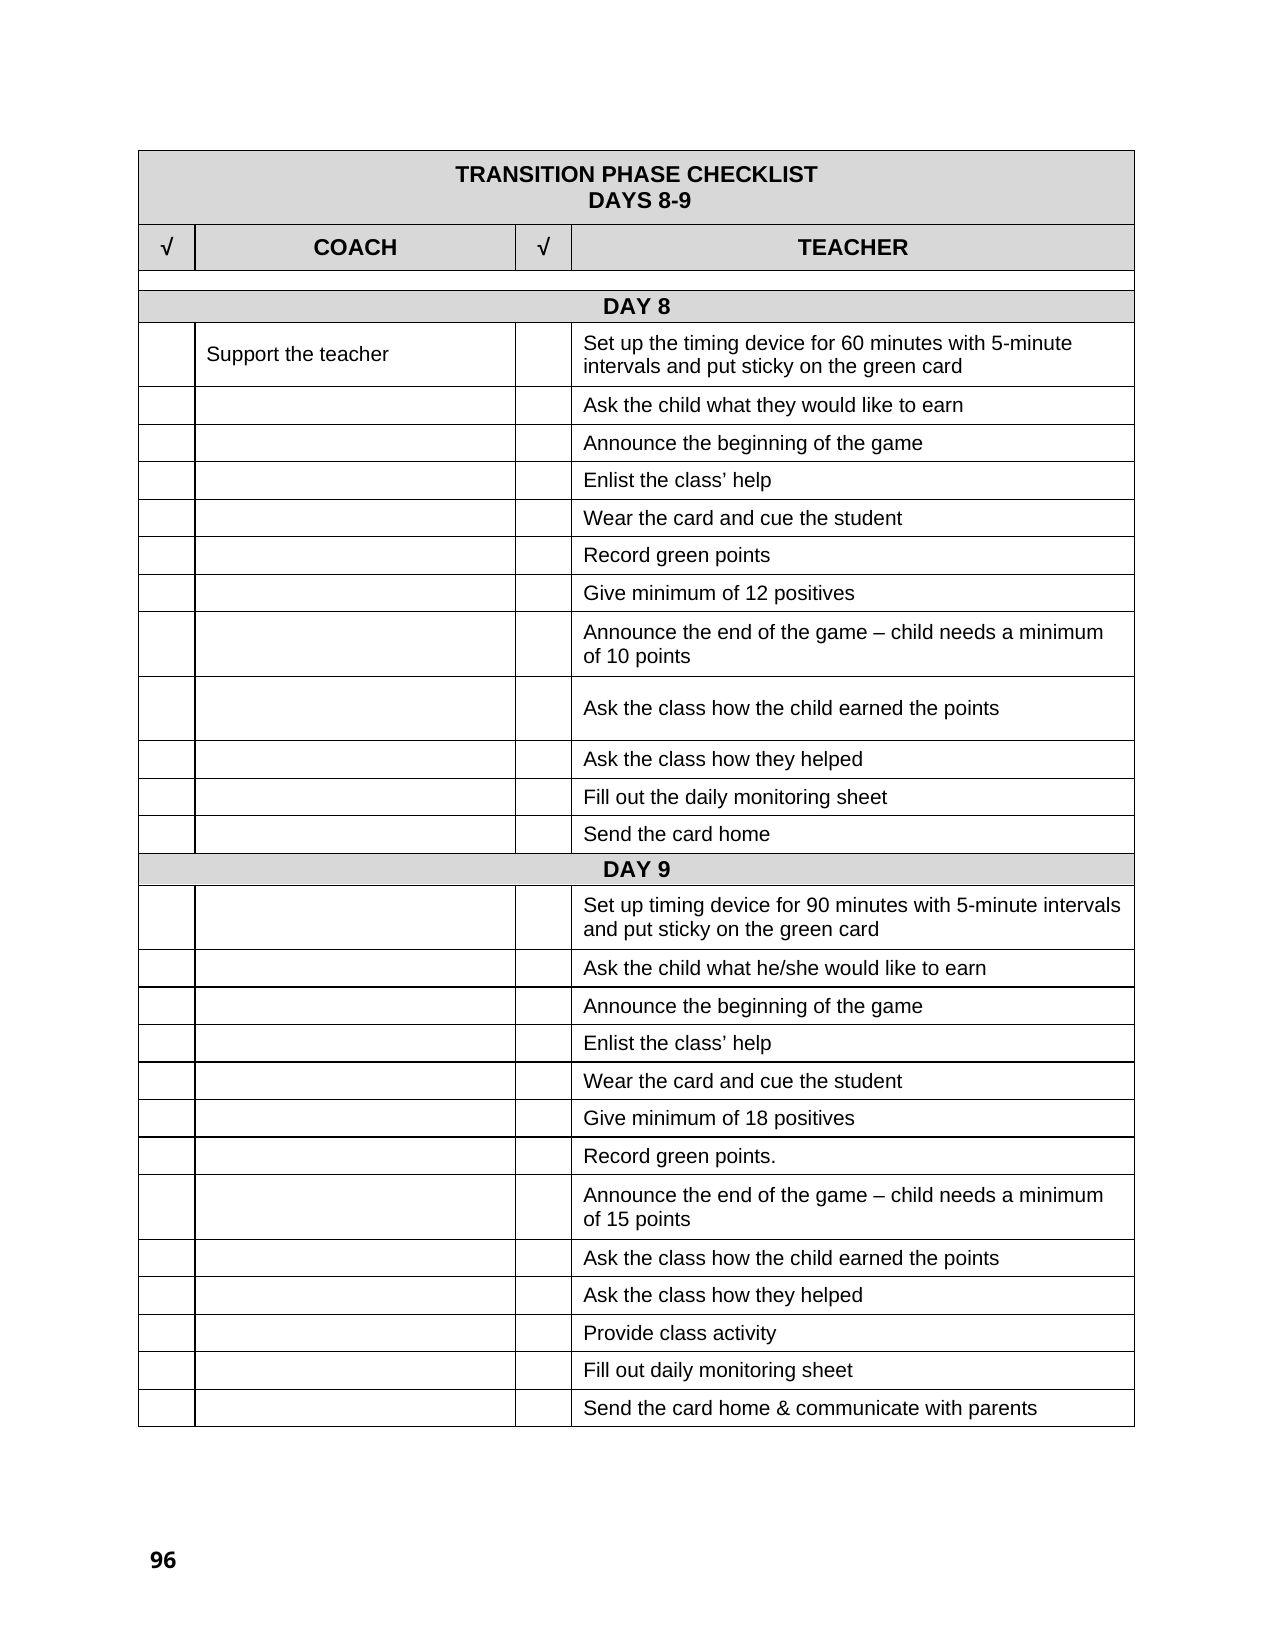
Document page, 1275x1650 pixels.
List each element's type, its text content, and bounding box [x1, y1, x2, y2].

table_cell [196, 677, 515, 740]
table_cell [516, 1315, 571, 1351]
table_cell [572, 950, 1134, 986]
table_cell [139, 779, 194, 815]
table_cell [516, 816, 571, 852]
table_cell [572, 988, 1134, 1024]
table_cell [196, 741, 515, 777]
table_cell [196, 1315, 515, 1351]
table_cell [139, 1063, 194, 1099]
table_cell DAY 8 [139, 291, 1134, 322]
table_cell [139, 612, 194, 676]
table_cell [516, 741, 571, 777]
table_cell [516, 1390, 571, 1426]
table_cell [196, 537, 515, 573]
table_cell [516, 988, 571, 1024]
table_cell [196, 500, 515, 536]
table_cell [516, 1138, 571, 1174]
table_cell [516, 500, 571, 536]
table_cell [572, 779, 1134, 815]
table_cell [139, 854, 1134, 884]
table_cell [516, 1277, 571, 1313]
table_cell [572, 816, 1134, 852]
table_cell TRANSITION PHASE CHECKLIST DAYS 8-9 [139, 151, 1134, 224]
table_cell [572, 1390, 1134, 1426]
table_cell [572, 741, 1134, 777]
table_cell [196, 575, 515, 611]
table_cell [139, 462, 194, 498]
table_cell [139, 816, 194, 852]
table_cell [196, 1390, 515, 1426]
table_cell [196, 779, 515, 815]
table_cell [139, 323, 194, 386]
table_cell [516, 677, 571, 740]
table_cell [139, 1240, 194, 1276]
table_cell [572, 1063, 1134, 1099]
table_cell [516, 612, 571, 676]
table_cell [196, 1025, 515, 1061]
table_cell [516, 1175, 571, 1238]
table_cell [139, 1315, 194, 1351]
table_cell Support the teacher [196, 323, 515, 386]
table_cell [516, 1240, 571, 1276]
table_cell Enlist the class’ help [572, 462, 1134, 498]
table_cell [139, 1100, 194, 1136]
table_cell [139, 387, 194, 423]
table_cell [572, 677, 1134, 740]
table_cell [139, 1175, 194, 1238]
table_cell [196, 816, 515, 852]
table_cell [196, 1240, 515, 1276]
table_cell Give minimum of 12 positives [572, 575, 1134, 611]
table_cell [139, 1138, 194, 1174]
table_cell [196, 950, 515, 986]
table_cell [516, 323, 571, 386]
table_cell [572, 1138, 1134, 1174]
table_cell [139, 575, 194, 611]
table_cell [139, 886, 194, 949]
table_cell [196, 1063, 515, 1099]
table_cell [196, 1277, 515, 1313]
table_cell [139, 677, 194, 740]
table_cell [139, 500, 194, 536]
table_cell [516, 425, 571, 461]
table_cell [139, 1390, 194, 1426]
table_cell [196, 612, 515, 676]
table_cell [516, 462, 571, 498]
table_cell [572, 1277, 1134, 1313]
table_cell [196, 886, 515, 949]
table_cell [516, 575, 571, 611]
table_cell [196, 462, 515, 498]
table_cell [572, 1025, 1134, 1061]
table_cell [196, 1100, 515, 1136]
table_cell Announce the beginning of the game [572, 425, 1134, 461]
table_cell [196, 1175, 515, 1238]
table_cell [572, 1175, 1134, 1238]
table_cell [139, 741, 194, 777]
table_cell Record green points [572, 537, 1134, 573]
table_cell [516, 387, 571, 423]
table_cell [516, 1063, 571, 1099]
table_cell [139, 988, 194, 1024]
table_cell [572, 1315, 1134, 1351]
table_cell Wear the card and cue the student [572, 500, 1134, 536]
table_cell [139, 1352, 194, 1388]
table_cell [196, 425, 515, 461]
table_cell Ask the child what they would like to earn [572, 387, 1134, 423]
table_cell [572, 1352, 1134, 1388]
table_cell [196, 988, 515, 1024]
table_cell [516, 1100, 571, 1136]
table_cell [516, 537, 571, 573]
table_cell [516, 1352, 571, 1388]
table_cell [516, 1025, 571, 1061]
table_cell [139, 425, 194, 461]
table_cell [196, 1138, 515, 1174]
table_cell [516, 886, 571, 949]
table_cell √ [516, 225, 571, 270]
table_cell Announce the end of the game – child needs a minimum of 10 points [572, 612, 1134, 676]
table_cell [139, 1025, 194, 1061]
table_cell [196, 387, 515, 423]
table_cell COACH [196, 225, 515, 270]
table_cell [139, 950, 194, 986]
table_cell Set up the timing device for 60 minutes with 5-minute intervals and put sticky on the green card [572, 323, 1134, 386]
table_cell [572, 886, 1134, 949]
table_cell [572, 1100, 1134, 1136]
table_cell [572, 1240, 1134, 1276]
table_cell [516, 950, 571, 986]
table_cell √ [139, 225, 194, 270]
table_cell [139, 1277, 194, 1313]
table_cell TEACHER [572, 225, 1134, 270]
table_cell [139, 271, 1134, 289]
table_cell [139, 537, 194, 573]
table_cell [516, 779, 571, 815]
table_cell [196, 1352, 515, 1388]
